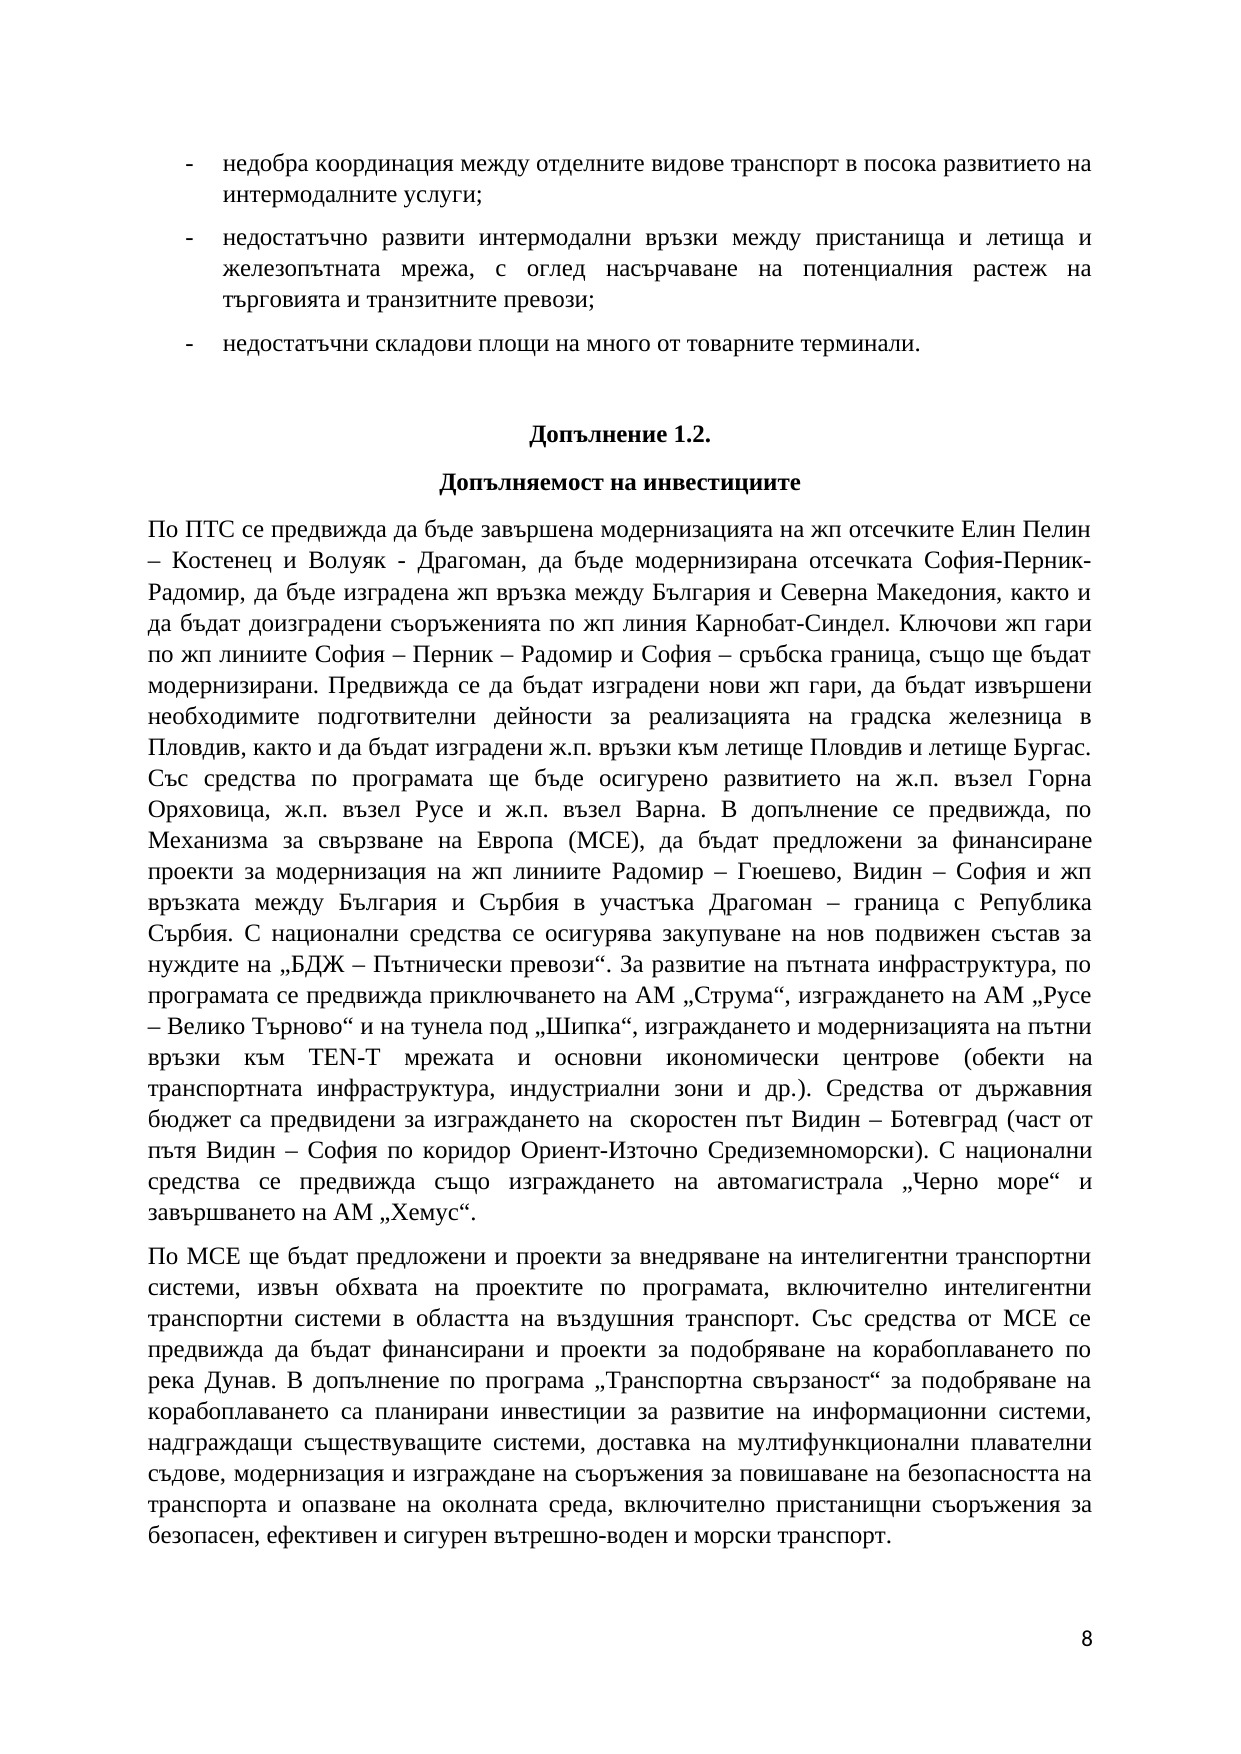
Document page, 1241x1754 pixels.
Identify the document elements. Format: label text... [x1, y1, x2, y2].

list недостатъчно развити интермодални връзки между пристанища и летища и железопътната мрежа, с оглед насърчаване на потенциалния растеж на търговията и транзитните превози; [185, 222, 1093, 313]
list недобра координация между отделните видове транспорт в посока развитието на интермодалните услуги; [185, 148, 1093, 207]
text По ПТС се предвижда да бъде завършена модернизацията на жп отсечките Елин Пелин – Костенец и Волуяк - Драгоман, да бъде модернизирана отсечката София-Перник-Радомир, да бъде изградена жп връзка между България и Северна Македония, както и да бъдат доизградени съоръженията по жп линия Карнобат-Синдел. Ключови жп гари по жп линиите София – Перник – Радомир и София – сръбска граница, също ще бъдат модернизирани. Предвижда се да бъдат изградени нови жп гари, да бъдат извършени необходимите подготвителни дейности за реализацията на градска железница в Пловдив, както и да бъдат изградени ж.п. връзки към летище Пловдив и летище Бургас. Със средства по програмата ще бъде осигурено развитието на ж.п. възел Горна Оряховица, ж.п. възел Русе и ж.п. възел Варна. В допълнение се предвижда, по Механизма за свързване на Европа (МСЕ), да бъдат предложени за финансиране проекти за модернизация на жп линиите Радомир – Гюешево, Видин – София и жп връзката между България и Сърбия в участъка Драгоман – граница с Република Сърбия. С национални средства се осигурява закупуване на нов подвижен състав за нуждите на „БДЖ – Пътнически превози“. За развитие на пътната инфраструктура, по програмата се предвижда приключването на АМ „Струма“, изграждането на АМ „Русе – Велико Търново“ и на тунела под „Шипка“, изграждането и модернизацията на пътни връзки към TEN-T мрежата и основни икономически центрове (обекти на транспортната инфраструктура, индустриални зони и др.). Средства от държавния бюджет са предвидени за изграждането на скоростен път Видин – Ботевград (част от пътя Видин – София по коридор Ориент-Източно Средиземноморски). С национални средства се предвижда също изграждането на автомагистрала „Черно море“ и завършването на АМ „Хемус“. [148, 514, 1093, 1226]
text По МСЕ ще бъдат предложени и проекти за внедряване на интелигентни транспортни системи, извън обхвата на проектите по програмата, включително интелигентни транспортни системи в областта на въздушния транспорт. Със средства от МСЕ се предвижда да бъдат финансирани и проекти за подобряване на корабоплаването по река Дунав. В допълнение по програма „Транспортна свързаност“ за подобряване на корабоплаването са планирани инвестиции за развитие на информационни системи, надграждащи съществуващите системи, доставка на мултифункционални плавателни съдове, модернизация и изграждане на съоръжения за повишаване на безопасността на транспорта и опазване на околната среда, включително пристанищни съоръжения за безопасен, ефективен и сигурен вътрешно-воден и морски транспорт. [148, 1241, 1093, 1549]
list недостатъчни складови площи на много от товарните терминали. [185, 328, 1093, 357]
text Допълняемост на инвестициите [148, 467, 1093, 496]
text Допълнение 1.2. [148, 419, 1093, 448]
